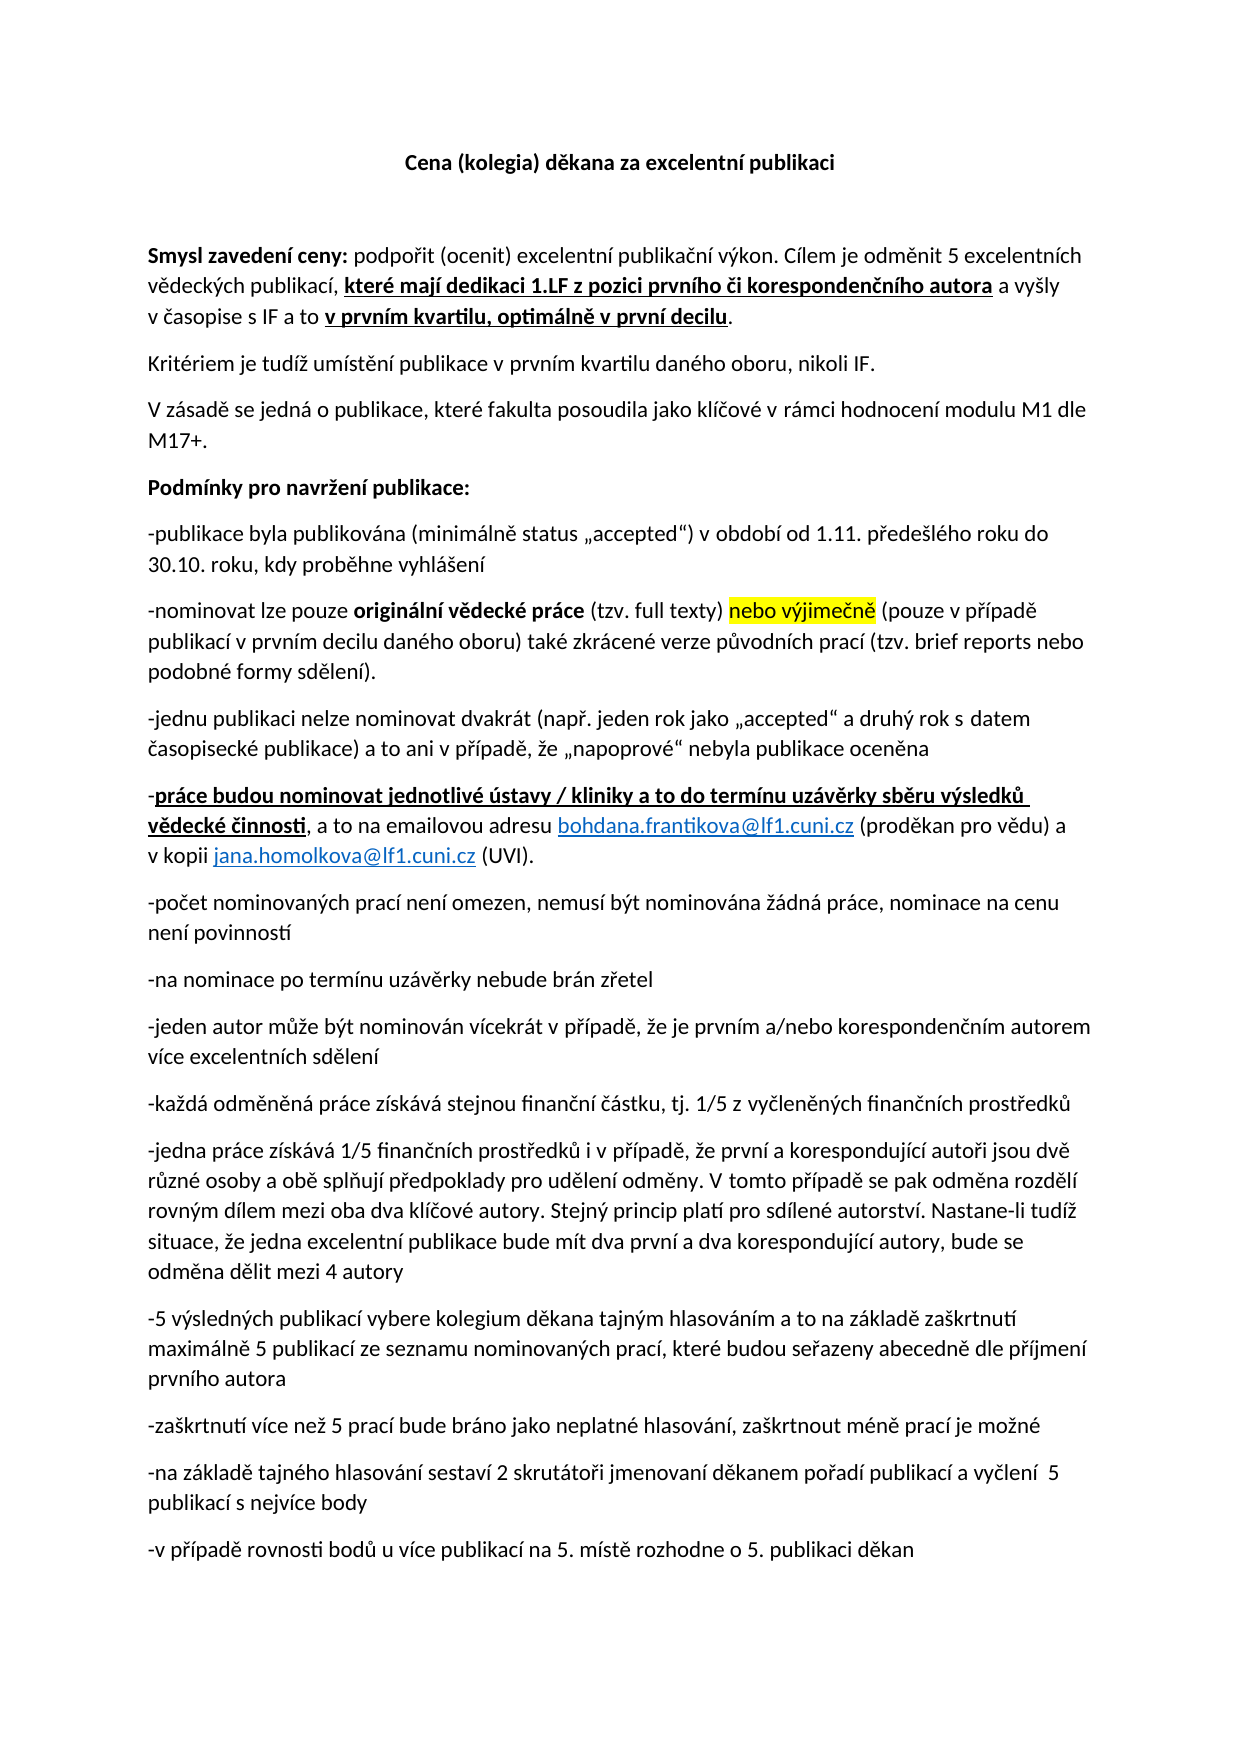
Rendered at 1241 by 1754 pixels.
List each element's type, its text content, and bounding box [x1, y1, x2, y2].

list Cena (kolegia) děkana za excelentní publikaci [148, 148, 1093, 176]
text -jedna práce získává 1/5 finančních prostředků i v případě, že první a korespondující autoři jsou dvě různé osoby a obě splňují předpoklady pro udělení odměny. V tomto případě se pak odměna rozdělí rovným dílem mezi oba dva klíčové autory. Stejný princip platí pro sdílené autorství. Nastane-li tudíž situace, že jedna excelentní publikace bude mít dva první a dva korespondující autory, bude se odměna dělit mezi 4 autory [148, 1136, 1093, 1285]
text Kritériem je tudíž umístění publikace v prvním kvartilu daného oboru, nikoli IF. [148, 349, 1093, 377]
text V zásadě se jedná o publikace, které fakulta posoudila jako klíčové v rámci hodnocení modulu M1 dle M17+. [148, 396, 1093, 454]
text -na nominace po termínu uzávěrky nebude brán zřetel [148, 965, 1093, 993]
text Podmínky pro navržení publikace: [148, 473, 1093, 501]
text -každá odměněná práce získává stejnou finanční částku, tj. 1/5 z vyčleněných finančních prostředků [148, 1089, 1093, 1117]
text -nominovat lze pouze originální vědecké práce (tzv. full texty) nebo výjimečně (pouze v případě publikací v prvním decilu daného oboru) také zkrácené verze původních prací (tzv. brief reports nebo podobné formy sdělení). [148, 597, 1093, 685]
text -práce budou nominovat jednotlivé ústavy / kliniky a to do termínu uzávěrky sběru výsledků vědecké činnosti, a to na emailovou adresu bohdana.frantikova@lf1.cuni.cz (proděkan pro vědu) a v kopii jana.homolkova@lf1.cuni.cz (UVI). [148, 781, 1093, 869]
text -zaškrtnutí více než 5 prací bude bráno jako neplatné hlasování, zaškrtnout méně prací je možné [148, 1411, 1093, 1439]
text -na základě tajného hlasování sestaví 2 skrutátoři jmenovaní děkanem pořadí publikací a vyčlení 5 publikací s nejvíce body [148, 1458, 1093, 1516]
text -počet nominovaných prací není omezen, nemusí být nominována žádná práce, nominace na cenu není povinností [148, 888, 1093, 946]
text -5 výsledných publikací vybere kolegium děkana tajným hlasováním a to na základě zaškrtnutí maximálně 5 publikací ze seznamu nominovaných prací, které budou seřazeny abecedně dle příjmení prvního autora [148, 1304, 1093, 1392]
text -jeden autor může být nominován vícekrát v případě, že je prvním a/nebo korespondenčním autorem více excelentních sdělení [148, 1012, 1093, 1070]
text -v případě rovnosti bodů u více publikací na 5. místě rozhodne o 5. publikaci děkan [148, 1535, 1093, 1563]
text Smysl zavedení ceny: podpořit (ocenit) excelentní publikační výkon. Cílem je odměnit 5 excelentních vědeckých publikací, které mají dedikaci 1.LF z pozici prvního či korespondenčního autora a vyšly v časopise s IF a to v prvním kvartilu, optimálně v první decilu. [148, 241, 1093, 330]
text -publikace byla publikována (minimálně status „accepted“) v období od 1.11. předešlého roku do 30.10. roku, kdy proběhne vyhlášení [148, 519, 1093, 578]
text -jednu publikaci nelze nominovat dvakrát (např. jeden rok jako „accepted“ a druhý rok s datem časopisecké publikace) a to ani v případě, že „napoprové“ nebyla publikace oceněna [148, 704, 1093, 762]
